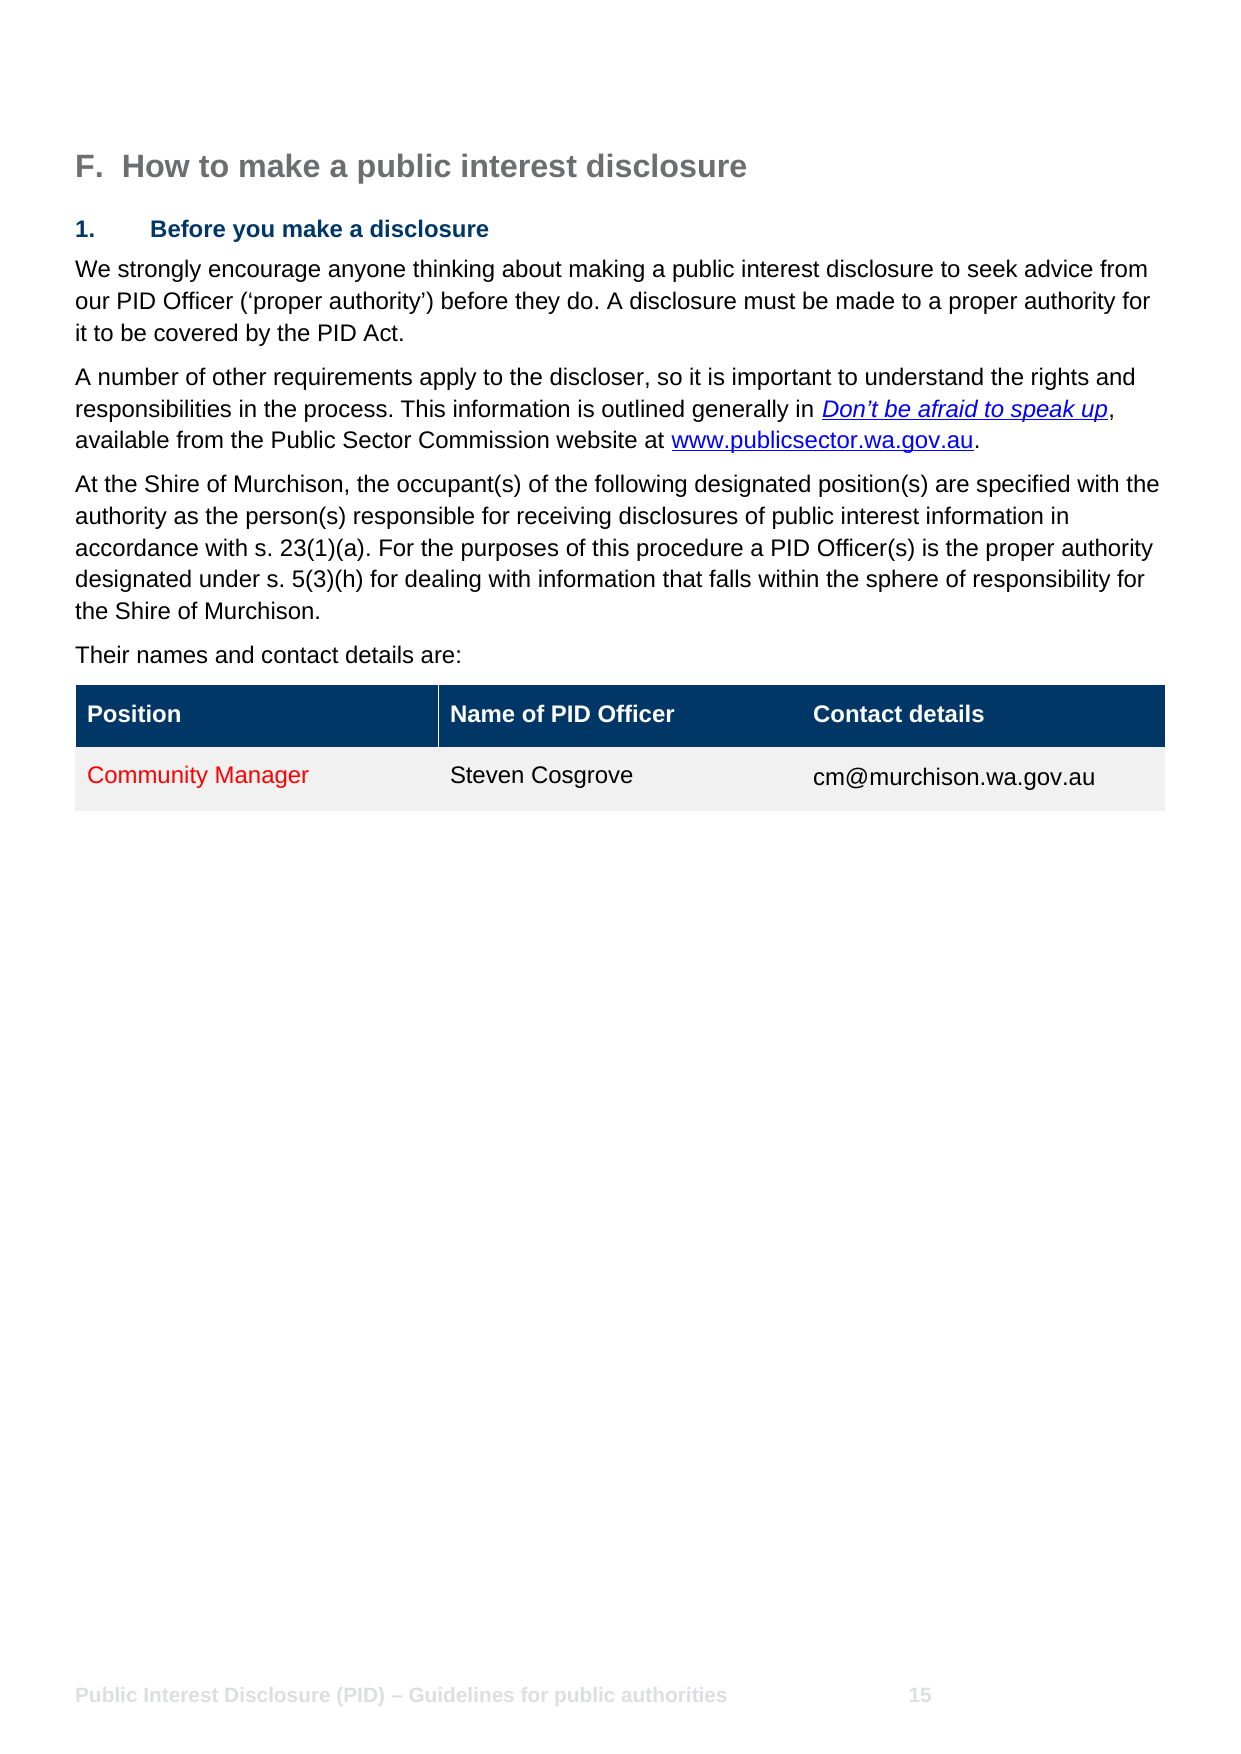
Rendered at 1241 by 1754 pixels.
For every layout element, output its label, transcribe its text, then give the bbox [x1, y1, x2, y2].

table_header Position [76, 685, 438, 747]
text Their names and contact details are: [75, 641, 1165, 669]
text We strongly encourage anyone thinking about making a public interest disclosure to seek advice from our PID Officer (‘proper authority’) before they do. A disclosure must be made to a proper authority for it to be covered by the PID Act. [75, 255, 1165, 346]
subtitle 1. Before you make a disclosure [75, 215, 1165, 243]
table_header Name of PID Officer [439, 685, 802, 747]
table_cell Community Manager [76, 748, 438, 810]
table_cell Steven Cosgrove [439, 748, 801, 810]
subtitle F. How to make a public interest disclosure [75, 147, 1165, 184]
table_cell cm@murchison.wa.gov.au [802, 748, 1164, 810]
text A number of other requirements apply to the discloser, so it is important to understand the rights and responsibilities in the process. This information is outlined generally in Don’t be afraid to speak up, available from the Public Sector Commission website at www.publicsector.wa.gov.au. [75, 363, 1165, 454]
text At the Shire of Murchison, the occupant(s) of the following designated position(s) are specified with the authority as the person(s) responsible for receiving disclosures of public interest information in accordance with s. 23(1)(a). For the purposes of this procedure a PID Officer(s) is the proper authority designated under s. 5(3)(h) for dealing with information that falls within the sphere of responsibility for the Shire of Murchison. [75, 470, 1165, 625]
table_header Contact details [802, 685, 1165, 747]
